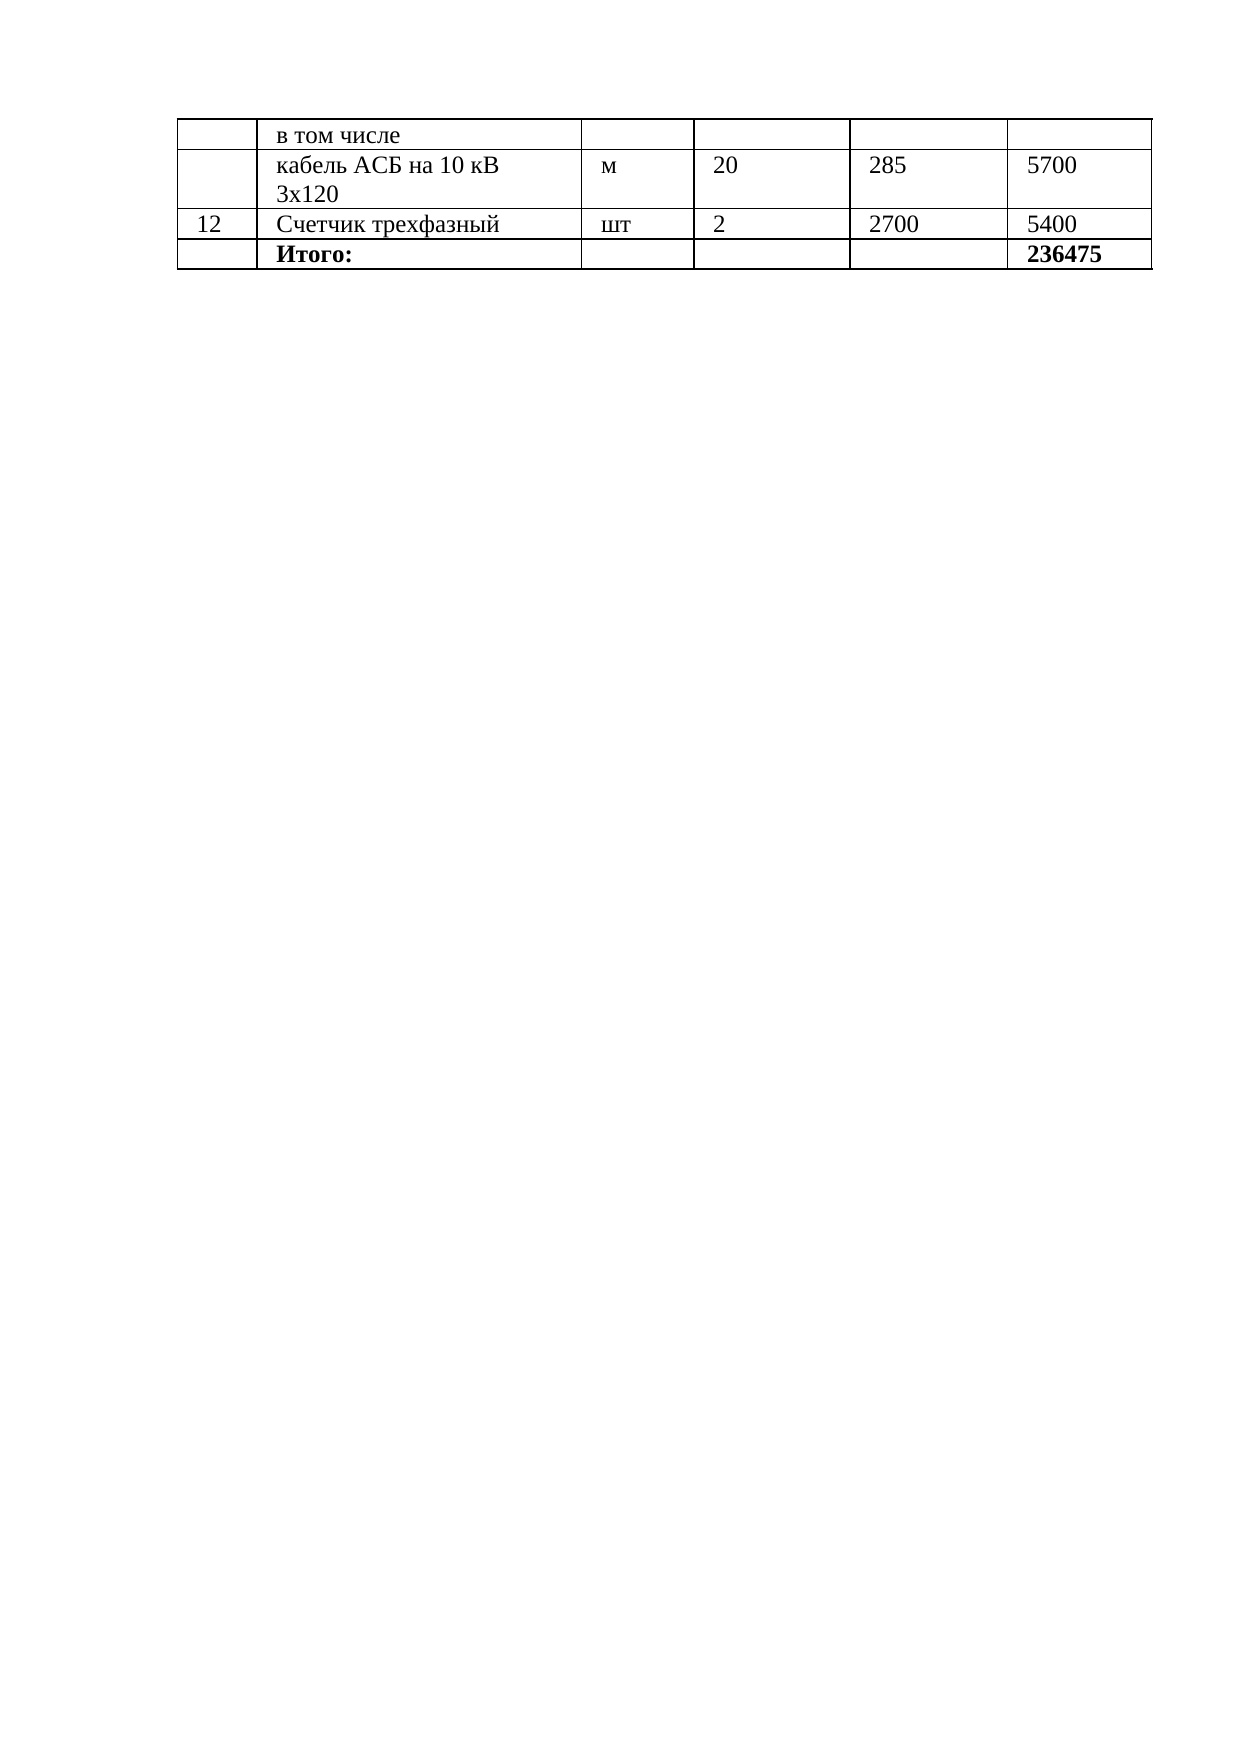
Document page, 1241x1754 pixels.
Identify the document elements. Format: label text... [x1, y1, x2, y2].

table_cell 2700 [851, 209, 1007, 238]
table_cell Счетчик трехфазный [258, 209, 581, 238]
table_cell [1008, 120, 1151, 148]
table_cell 285 [851, 150, 1007, 207]
table_cell 20 [695, 150, 849, 207]
table_cell шт [582, 209, 693, 238]
table_cell [582, 240, 693, 268]
table_cell 12 [178, 209, 256, 238]
table_cell в том числе [258, 120, 581, 148]
table_cell [851, 120, 1007, 148]
table_cell [178, 120, 256, 148]
table_cell Итого: [258, 240, 581, 268]
table_cell 5700 [1008, 150, 1151, 207]
table_cell 5400 [1008, 209, 1151, 238]
table_cell кабель АСБ на 10 кВ 3х120 [258, 150, 581, 207]
table_cell [178, 240, 256, 268]
table_cell [178, 150, 256, 207]
table_cell 236475 [1008, 240, 1151, 268]
table_cell [851, 240, 1007, 268]
table_cell м [582, 150, 693, 207]
table_cell 2 [695, 209, 849, 238]
table_cell [582, 120, 693, 148]
table_cell [695, 120, 849, 148]
table_cell [695, 240, 849, 268]
